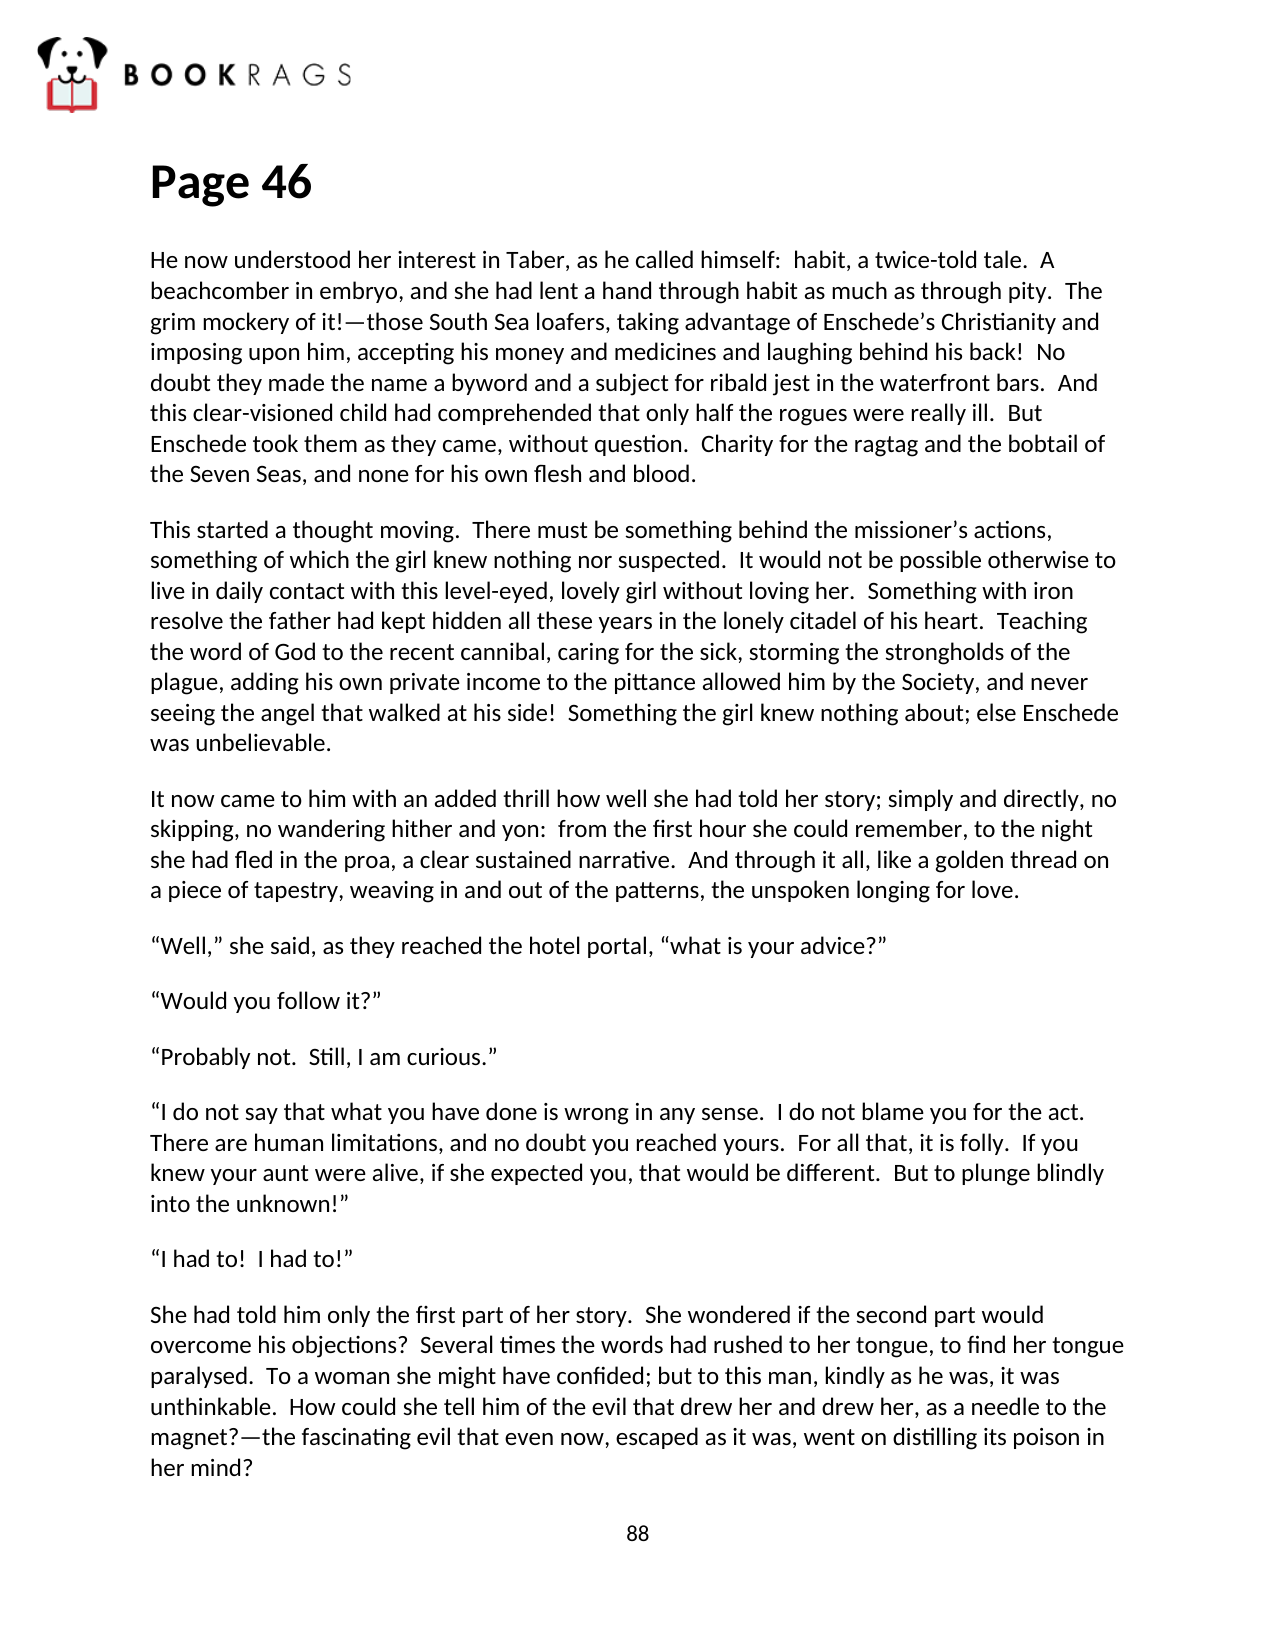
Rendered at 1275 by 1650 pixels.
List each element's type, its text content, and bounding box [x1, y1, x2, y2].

text “I had to! I had to!” [150, 1244, 1125, 1274]
text “I do not say that what you have done is wrong in any sense. I do not blame you for the act. There are human limitations, and no doubt you reached yours. For all that, it is folly. If you knew your aunt were alive, if she expected you, that would be different. But to plunge blindly into the unknown!” [150, 1097, 1125, 1219]
picture [37, 37, 351, 113]
text “Would you follow it?” [150, 986, 1125, 1016]
text Page 46 [150, 150, 1125, 211]
text This started a thought moving. There must be something behind the missioner’s actions, something of which the girl knew nothing nor suspected. It would not be possible otherwise to live in daily contact with this level-eyed, lovely girl without loving her. Something with iron resolve the father had kept hidden all these years in the lonely citadel of his heart. Teaching the word of God to the recent cannibal, caring for the sick, storming the strongholds of the plague, adding his own private income to the pittance allowed him by the Society, and never seeing the angel that walked at his side! Something the girl knew nothing about; else Enschede was unbelievable. [150, 514, 1125, 758]
text He now understood her interest in Taber, as he called himself: habit, a twice-told tale. A beachcomber in embryo, and she had lent a hand through habit as much as through pity. The grim mockery of it!—­those South Sea loafers, taking advantage of Enschede’s Christianity and imposing upon him, accepting his money and medicines and laughing behind his back! No doubt they made the name a byword and a subject for ribald jest in the waterfront bars. And this clear-visioned child had comprehended that only half the rogues were really ill. But Enschede took them as they came, without question. Charity for the ragtag and the bobtail of the Seven Seas, and none for his own flesh and blood. [150, 244, 1125, 489]
text She had told him only the first part of her story. She wondered if the second part would overcome his objections? Several times the words had rushed to her tongue, to find her tongue paralysed. To a woman she might have confided; but to this man, kindly as he was, it was unthinkable. How could she tell him of the evil that drew her and drew her, as a needle to the magnet?—­the fascinating evil that even now, escaped as it was, went on distilling its poison in her mind? [150, 1299, 1125, 1482]
text It now came to him with an added thrill how well she had told her story; simply and directly, no skipping, no wandering hither and yon: from the first hour she could remember, to the night she had fled in the proa, a clear sustained narrative. And through it all, like a golden thread on a piece of tapestry, weaving in and out of the patterns, the unspoken longing for love. [150, 783, 1125, 905]
text “Well,” she said, as they reached the hotel portal, “what is your advice?” [150, 930, 1125, 961]
text “Probably not. Still, I am curious.” [150, 1041, 1125, 1072]
